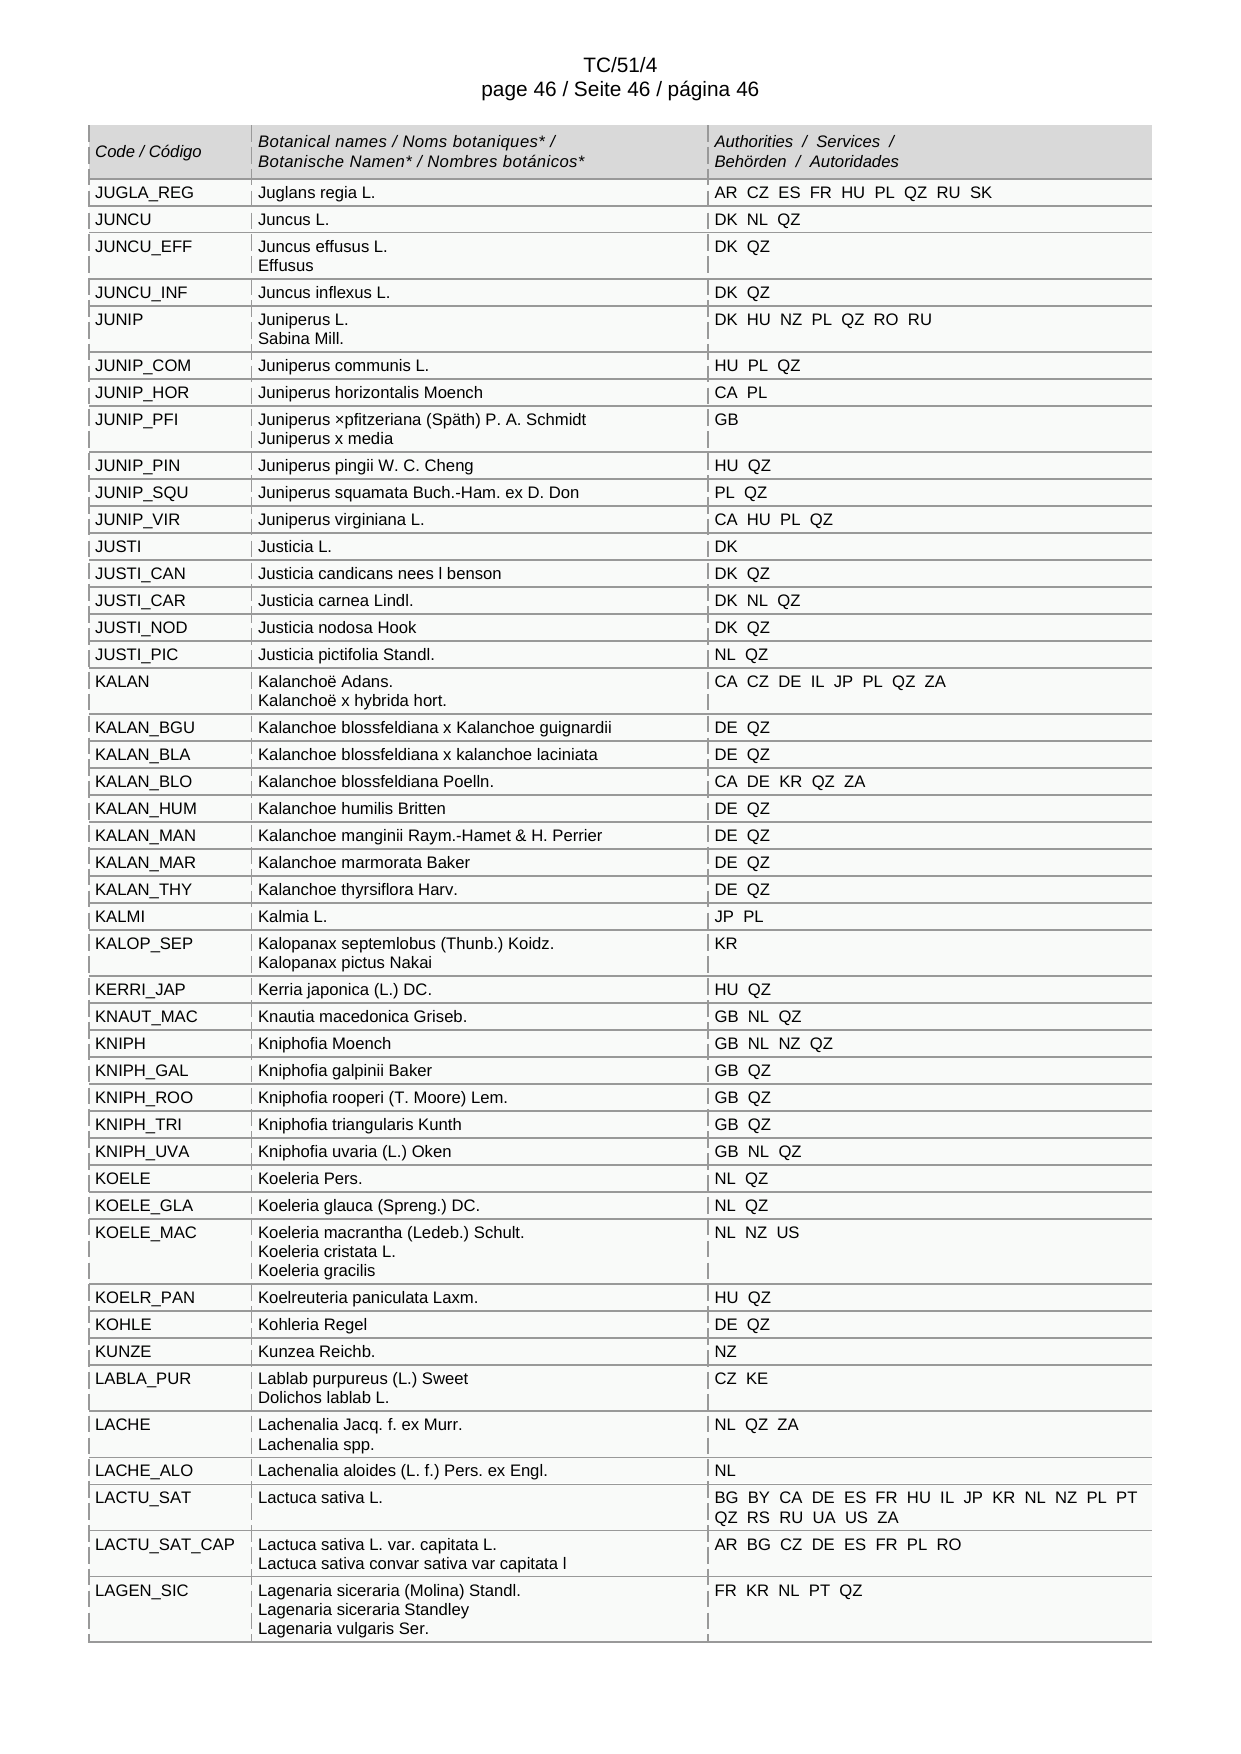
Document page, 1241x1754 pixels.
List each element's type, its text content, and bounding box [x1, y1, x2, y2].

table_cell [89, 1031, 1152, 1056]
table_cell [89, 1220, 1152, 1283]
table_header Code / Código [89, 125, 252, 178]
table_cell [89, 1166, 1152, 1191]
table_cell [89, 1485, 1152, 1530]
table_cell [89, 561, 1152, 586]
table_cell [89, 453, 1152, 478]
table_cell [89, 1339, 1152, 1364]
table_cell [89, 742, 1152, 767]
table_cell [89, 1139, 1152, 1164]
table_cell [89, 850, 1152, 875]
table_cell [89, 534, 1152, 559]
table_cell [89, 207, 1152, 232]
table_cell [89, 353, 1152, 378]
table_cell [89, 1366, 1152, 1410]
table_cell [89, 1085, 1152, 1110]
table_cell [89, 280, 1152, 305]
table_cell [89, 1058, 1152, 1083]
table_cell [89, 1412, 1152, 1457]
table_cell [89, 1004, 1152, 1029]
table_header Authorities / Services / Behörden / Autoridades [708, 125, 1152, 178]
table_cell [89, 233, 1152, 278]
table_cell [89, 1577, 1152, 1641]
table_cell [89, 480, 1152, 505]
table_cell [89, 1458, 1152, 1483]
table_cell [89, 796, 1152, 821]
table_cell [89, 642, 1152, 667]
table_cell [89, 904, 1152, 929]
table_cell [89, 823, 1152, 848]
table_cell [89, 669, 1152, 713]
table_header Botanical names / Noms botaniques* / Botanische Namen* / Nombres botánicos* [252, 125, 708, 178]
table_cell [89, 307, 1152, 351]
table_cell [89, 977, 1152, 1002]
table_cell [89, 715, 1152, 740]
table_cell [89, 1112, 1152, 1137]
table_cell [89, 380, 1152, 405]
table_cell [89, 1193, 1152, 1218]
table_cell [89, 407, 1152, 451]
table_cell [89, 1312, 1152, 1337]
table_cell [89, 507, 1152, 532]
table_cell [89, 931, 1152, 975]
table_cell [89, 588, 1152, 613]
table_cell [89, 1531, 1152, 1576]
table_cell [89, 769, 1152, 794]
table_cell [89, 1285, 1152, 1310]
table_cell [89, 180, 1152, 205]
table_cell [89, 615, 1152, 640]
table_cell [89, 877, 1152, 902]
